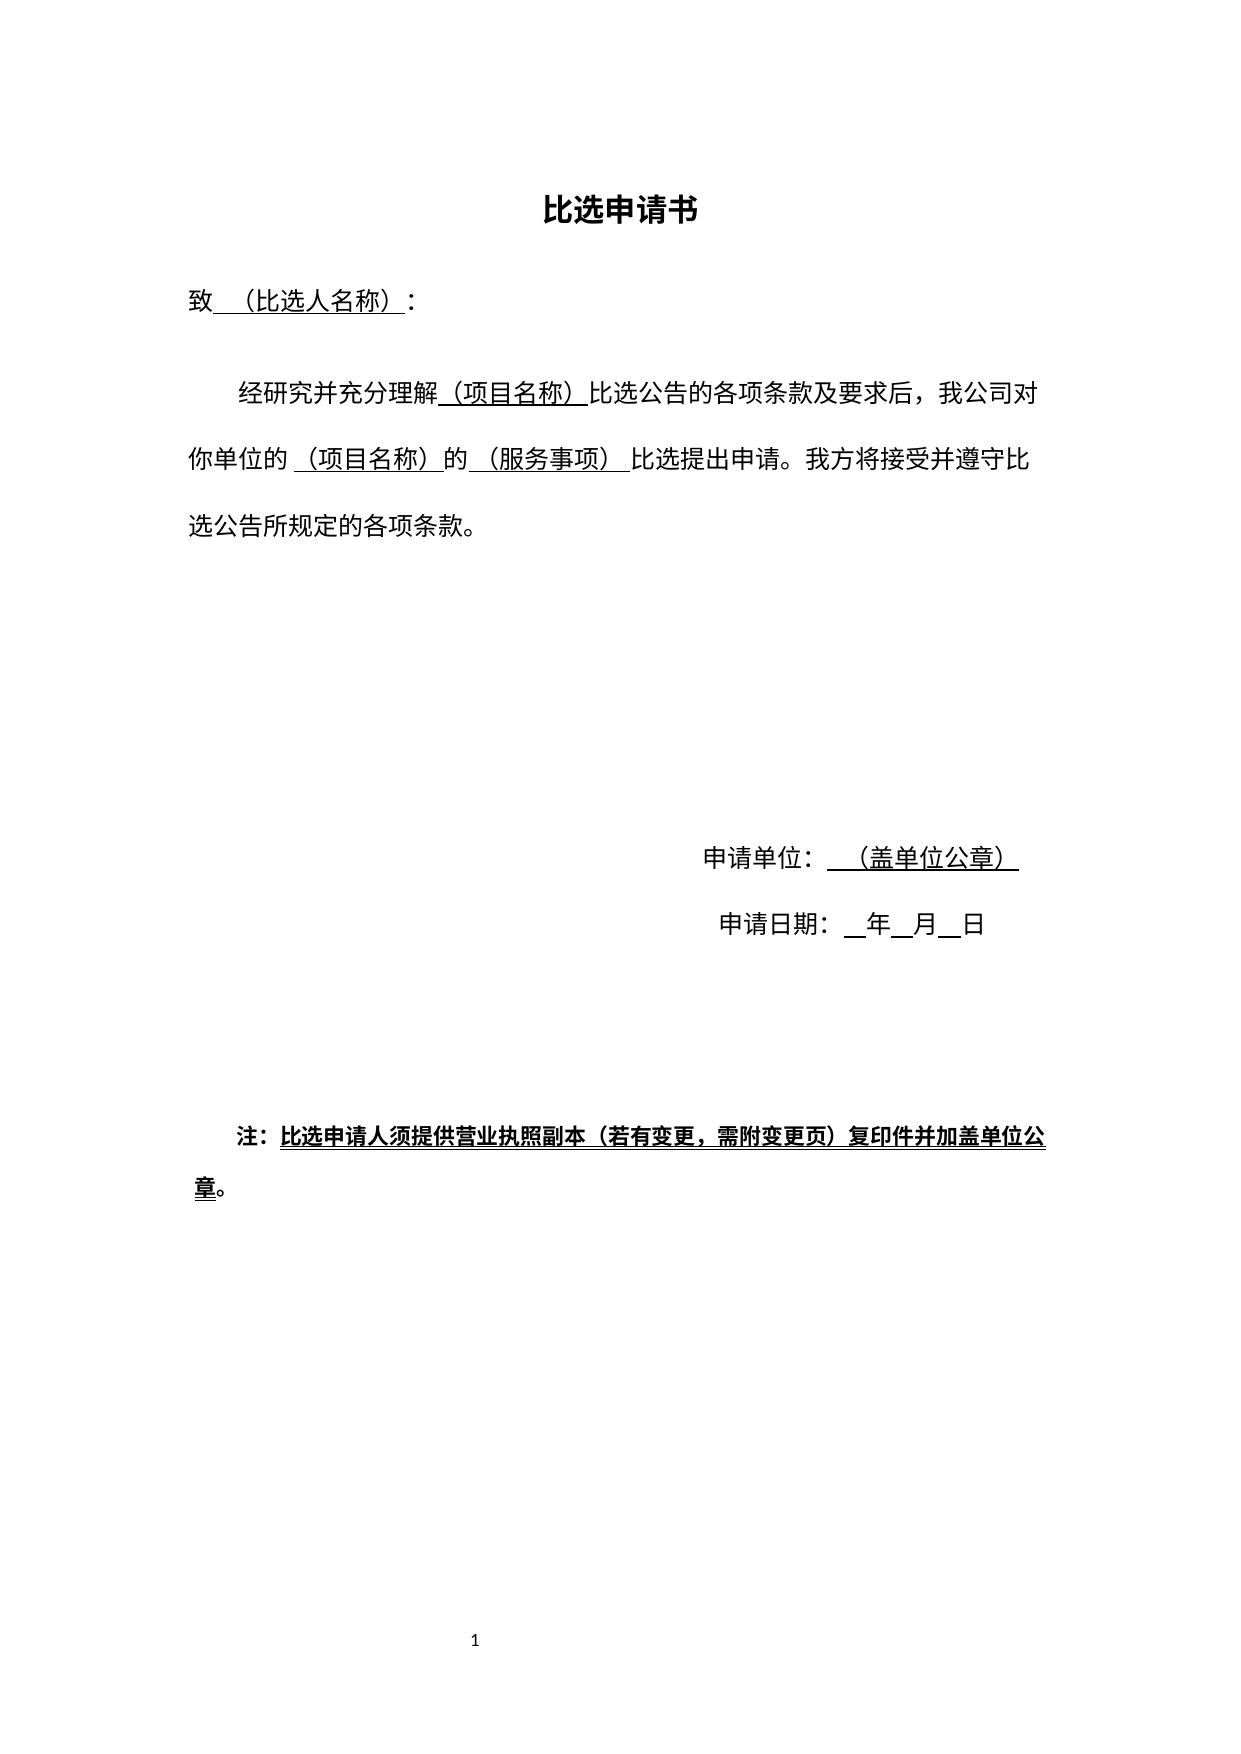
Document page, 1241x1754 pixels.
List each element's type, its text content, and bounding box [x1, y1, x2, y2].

text 申请日期： 年 月 日 [188, 889, 986, 956]
text 申请单位： （盖单位公章） [188, 823, 1019, 889]
text 经研究并充分理解（项目名称）比选公告的各项条款及要求后，我公司对你单位的 （项目名称）的 （服务事项） 比选提出申请。我方将接受并遵守比选公告所规定的各项条款。 [188, 358, 1052, 557]
text 比选申请书 [188, 175, 1052, 241]
text 注：比选申请人须提供营业执照副本（若有变更，需附变更页）复印件并加盖单位公章。 [194, 1118, 1046, 1218]
text 致 （比选人名称）： [188, 266, 1052, 333]
